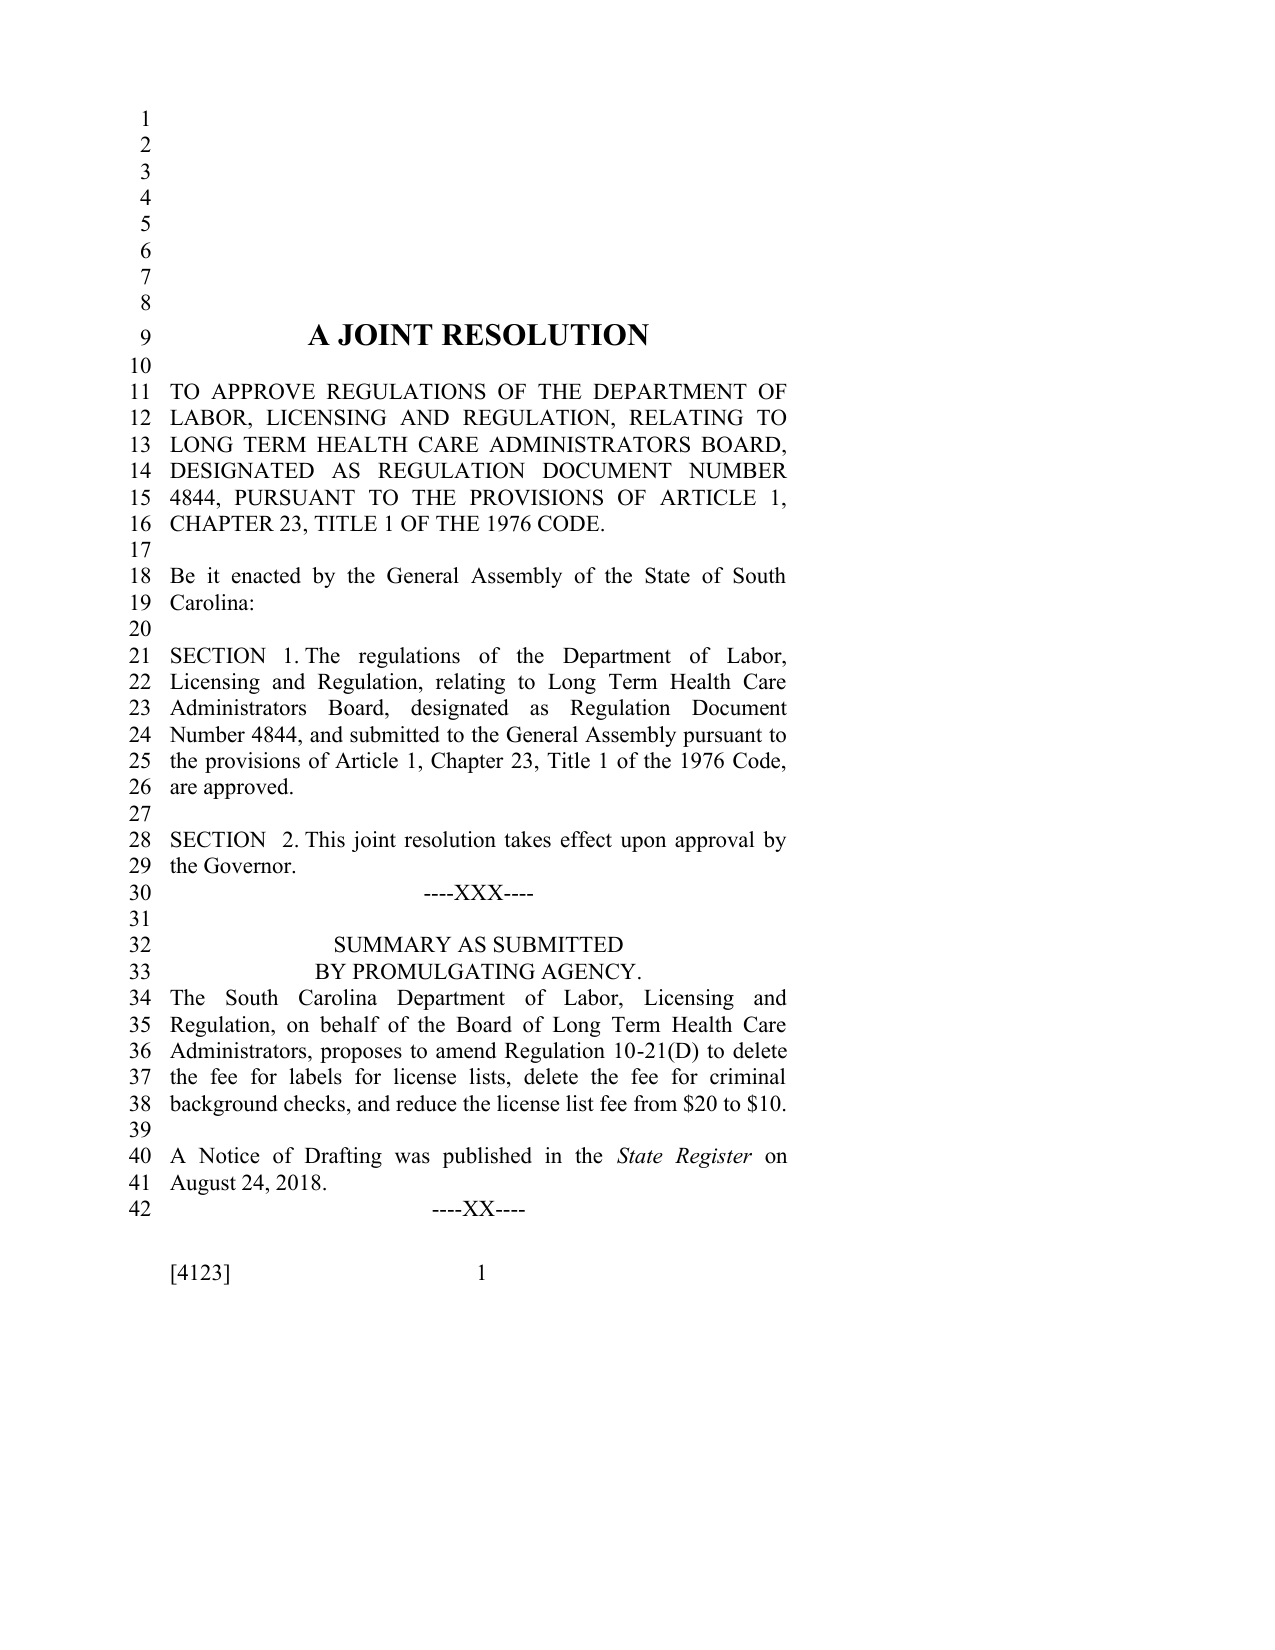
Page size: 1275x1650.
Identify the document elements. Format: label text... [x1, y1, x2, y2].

text SUMMARY AS SUBMITTED [169, 932, 787, 958]
text ----XXX---- [169, 879, 787, 905]
text ----XX---- [169, 1195, 787, 1221]
text SECTION 2. This joint resolution takes effect upon approval by the Governor. [169, 826, 787, 879]
text A Notice of Drafting was published in the State Register on August 24, 2018. [169, 1142, 787, 1195]
text SECTION 1. The regulations of the Department of Labor, Licensing and Regulation, relating to Long Term Health Care Administrators Board, designated as Regulation Document Number 4844, and submitted to the General Assembly pursuant to the provisions of Article 1, Chapter 23, Title 1 of the 1976 Code, are approved. [169, 642, 787, 800]
text Be it enacted by the General Assembly of the State of South Carolina: [169, 563, 787, 615]
text BY PROMULGATING AGENCY. [169, 958, 787, 984]
text TO APPROVE REGULATIONS OF THE DEPARTMENT OF LABOR, LICENSING AND REGULATION, RELATING TO LONG TERM HEALTH CARE ADMINISTRATORS BOARD, DESIGNATED AS REGULATION DOCUMENT NUMBER 4844, PURSUANT TO THE PROVISIONS OF ARTICLE 1, CHAPTER 23, TITLE 1 OF THE 1976 CODE. [169, 378, 787, 536]
text A JOINT RESOLUTION [169, 316, 787, 352]
text The South Carolina Department of Labor, Licensing and Regulation, on behalf of the Board of Long Term Health Care Administrators, proposes to amend Regulation 10-21(D) to delete the fee for labels for license lists, delete the fee for criminal background checks, and reduce the license list fee from $20 to $10. [169, 984, 787, 1116]
